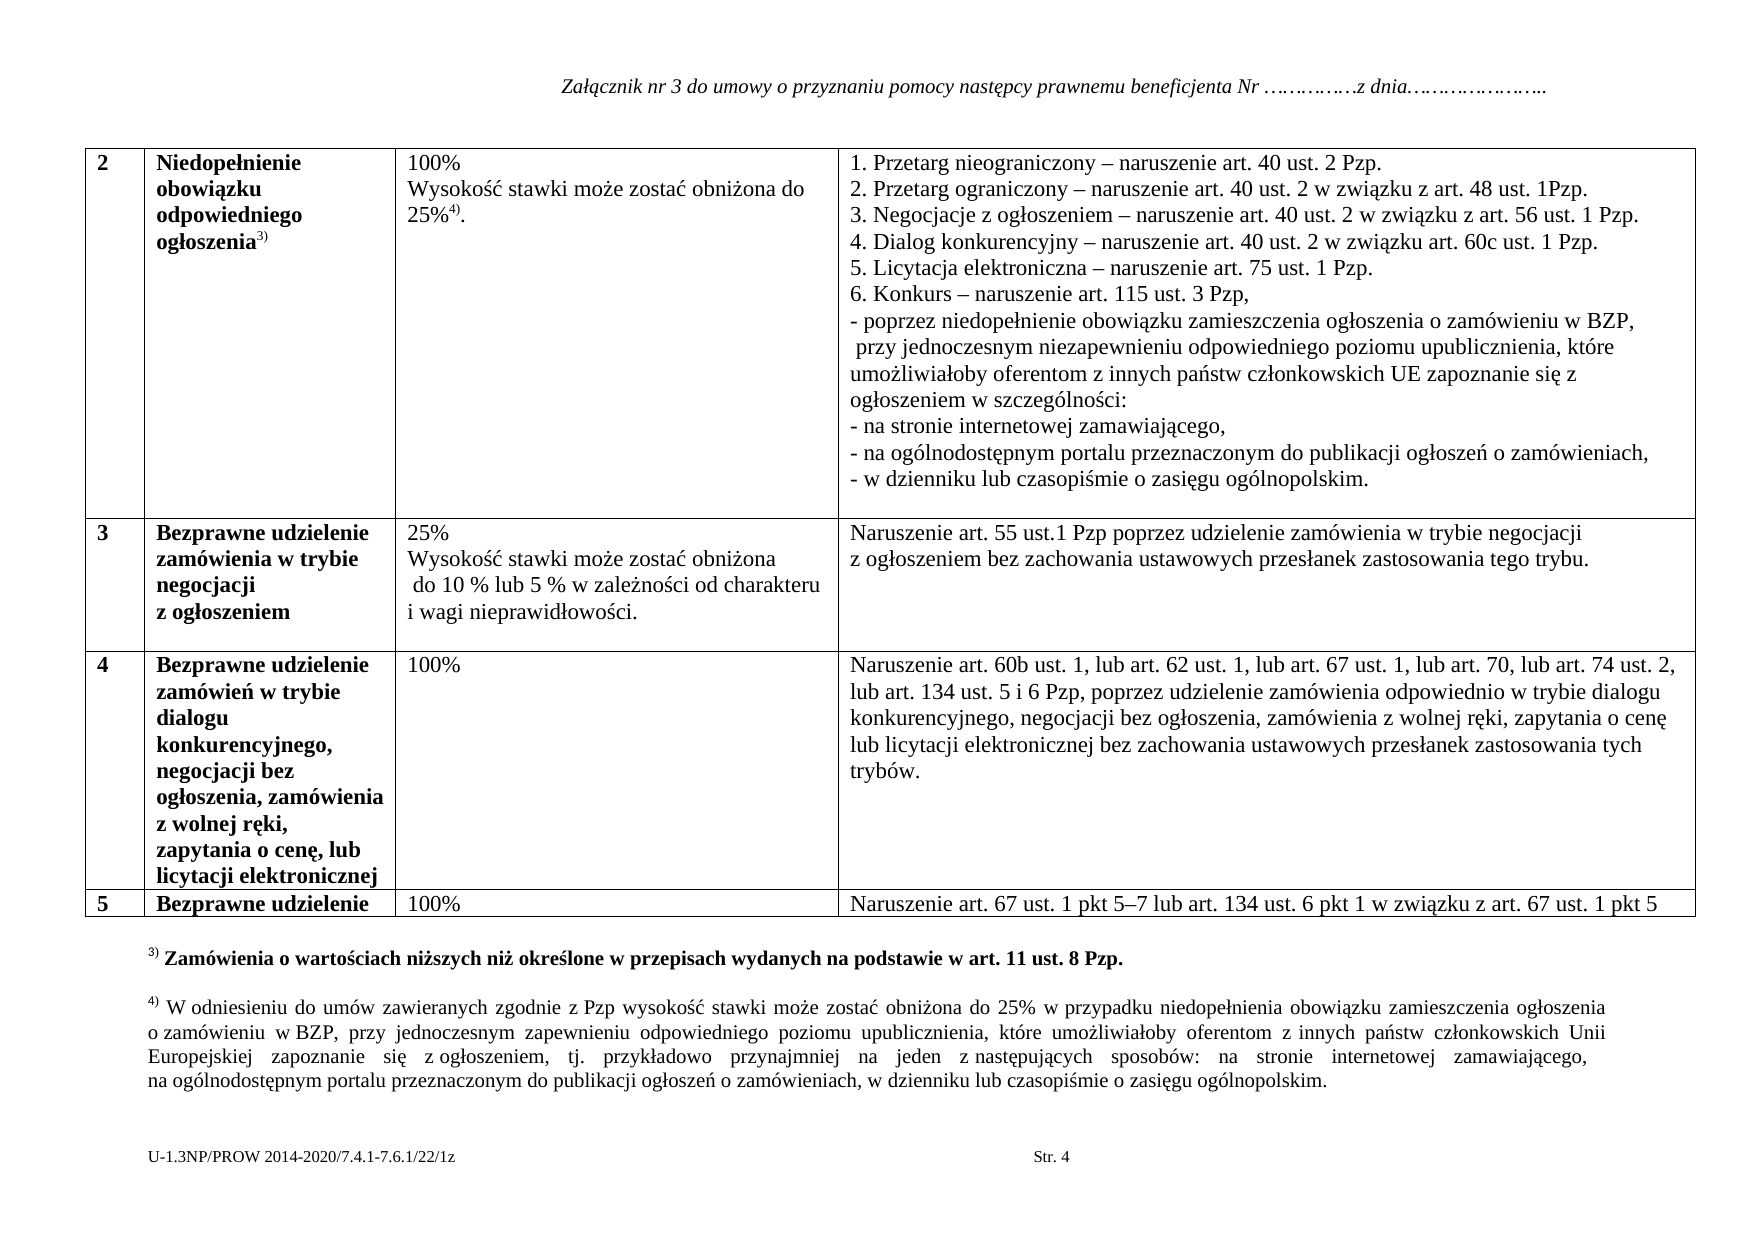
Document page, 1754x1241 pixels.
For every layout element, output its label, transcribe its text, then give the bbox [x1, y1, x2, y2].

table_header 100% Wysokość stawki może zostać obniżona do 25%). [396, 149, 838, 518]
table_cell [396, 890, 838, 916]
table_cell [839, 890, 1695, 916]
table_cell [145, 890, 395, 916]
table_cell 25% Wysokość stawki może zostać obniżona do 10 % lub 5 % w zależności od charakteru i wagi nieprawidłowości. [396, 519, 838, 651]
table_cell Naruszenie art. 55 ust.1 Pzp poprzez udzielenie zamówienia w trybie negocjacji z ogłoszeniem bez zachowania ustawowych przesłanek zastosowania tego trybu. [839, 519, 1695, 651]
table_cell 100% [396, 652, 838, 889]
table_cell Bezprawne udzielenie zamówień w trybie dialogu konkurencyjnego, negocjacji bez ogłoszenia, zamówienia z wolnej ręki, zapytania o cenę, lub licytacji elektronicznej [145, 652, 395, 889]
table_cell 3 [86, 519, 144, 651]
table_header 1. Przetarg nieograniczony – naruszenie art. 40 ust. 2 Pzp. 2. Przetarg ograniczony – naruszenie art. 40 ust. 2 w związku z art. 48 ust. 1Pzp. 3. Negocjacje z ogłoszeniem – naruszenie art. 40 ust. 2 w związku z art. 56 ust. 1 Pzp. 4. Dialog konkurencyjny – naruszenie art. 40 ust. 2 w związku art. 60c ust. 1 Pzp. 5. Licytacja elektroniczna – naruszenie art. 75 ust. 1 Pzp. 6. Konkurs – naruszenie art. 115 ust. 3 Pzp, - poprzez niedopełnienie obowiązku zamieszczenia ogłoszenia o zamówieniu w BZP, przy jednoczesnym niezapewnieniu odpowiedniego poziomu upublicznienia, które umożliwiałoby oferentom z innych państw członkowskich UE zapoznanie się z ogłoszeniem w szczególności: - na stronie internetowej zamawiającego, - na ogólnodostępnym portalu przeznaczonym do publikacji ogłoszeń o zamówieniach, - w dzienniku lub czasopiśmie o zasięgu ogólnopolskim. [839, 149, 1695, 518]
table_cell Naruszenie art. 60b ust. 1, lub art. 62 ust. 1, lub art. 67 ust. 1, lub art. 70, lub art. 74 ust. 2, lub art. 134 ust. 5 i 6 Pzp, poprzez udzielenie zamówienia odpowiednio w trybie dialogu konkurencyjnego, negocjacji bez ogłoszenia, zamówienia z wolnej ręki, zapytania o cenę lub licytacji elektronicznej bez zachowania ustawowych przesłanek zastosowania tych trybów. [839, 652, 1695, 889]
table_header Niedopełnienie obowiązku odpowiedniego ogłoszenia) [145, 149, 395, 518]
table_cell Bezprawne udzielenie zamówienia w trybie negocjacji z ogłoszeniem [145, 519, 395, 651]
table_header 2 [86, 149, 144, 518]
table_cell 4 [86, 652, 144, 889]
table_cell 5 [86, 890, 144, 916]
